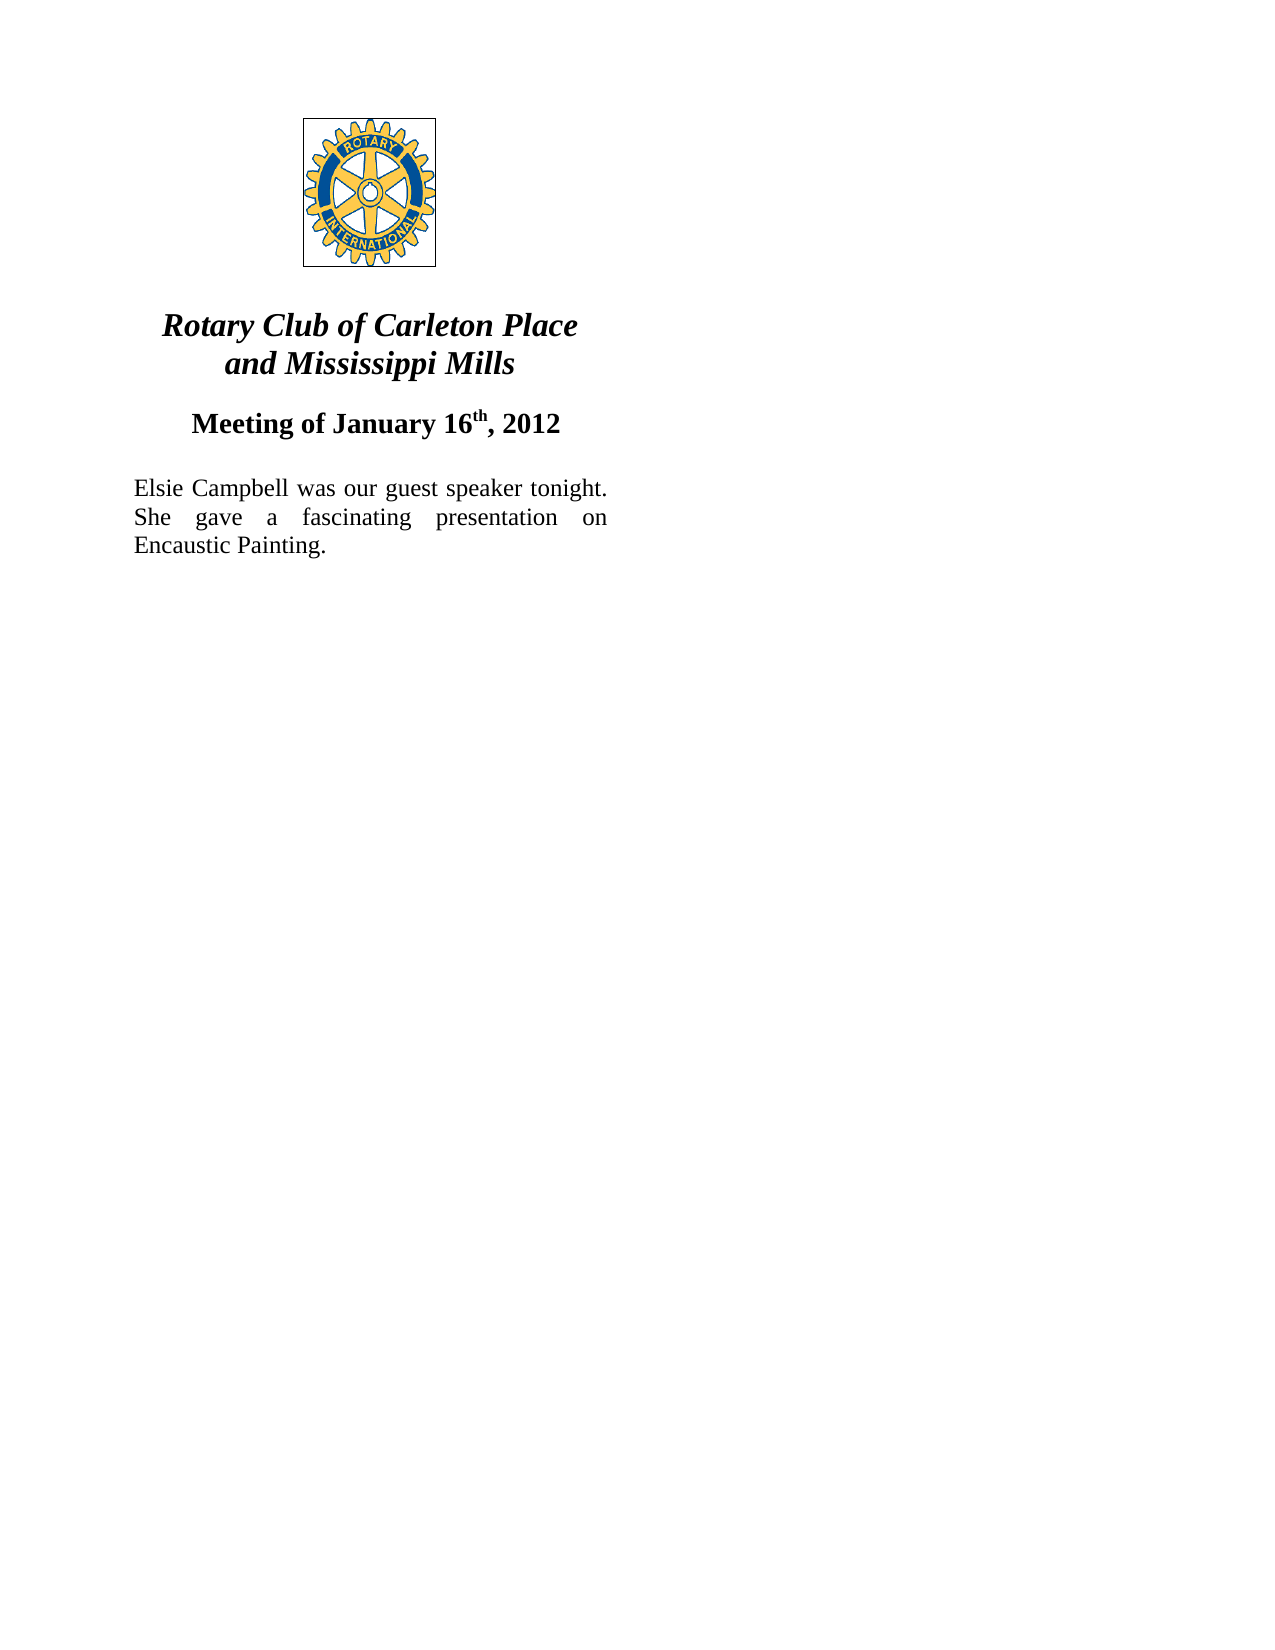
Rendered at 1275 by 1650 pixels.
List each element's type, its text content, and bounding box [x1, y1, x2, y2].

text Meeting of January 16th, 2012 [133, 406, 608, 439]
text Rotary Club of Carleton Place and Mississippi Mills [132, 305, 608, 382]
picture [304, 119, 435, 266]
text Elsie Campbell was our guest speaker tonight. She gave a fascinating presentation on Encaustic Painting. [133, 473, 608, 559]
